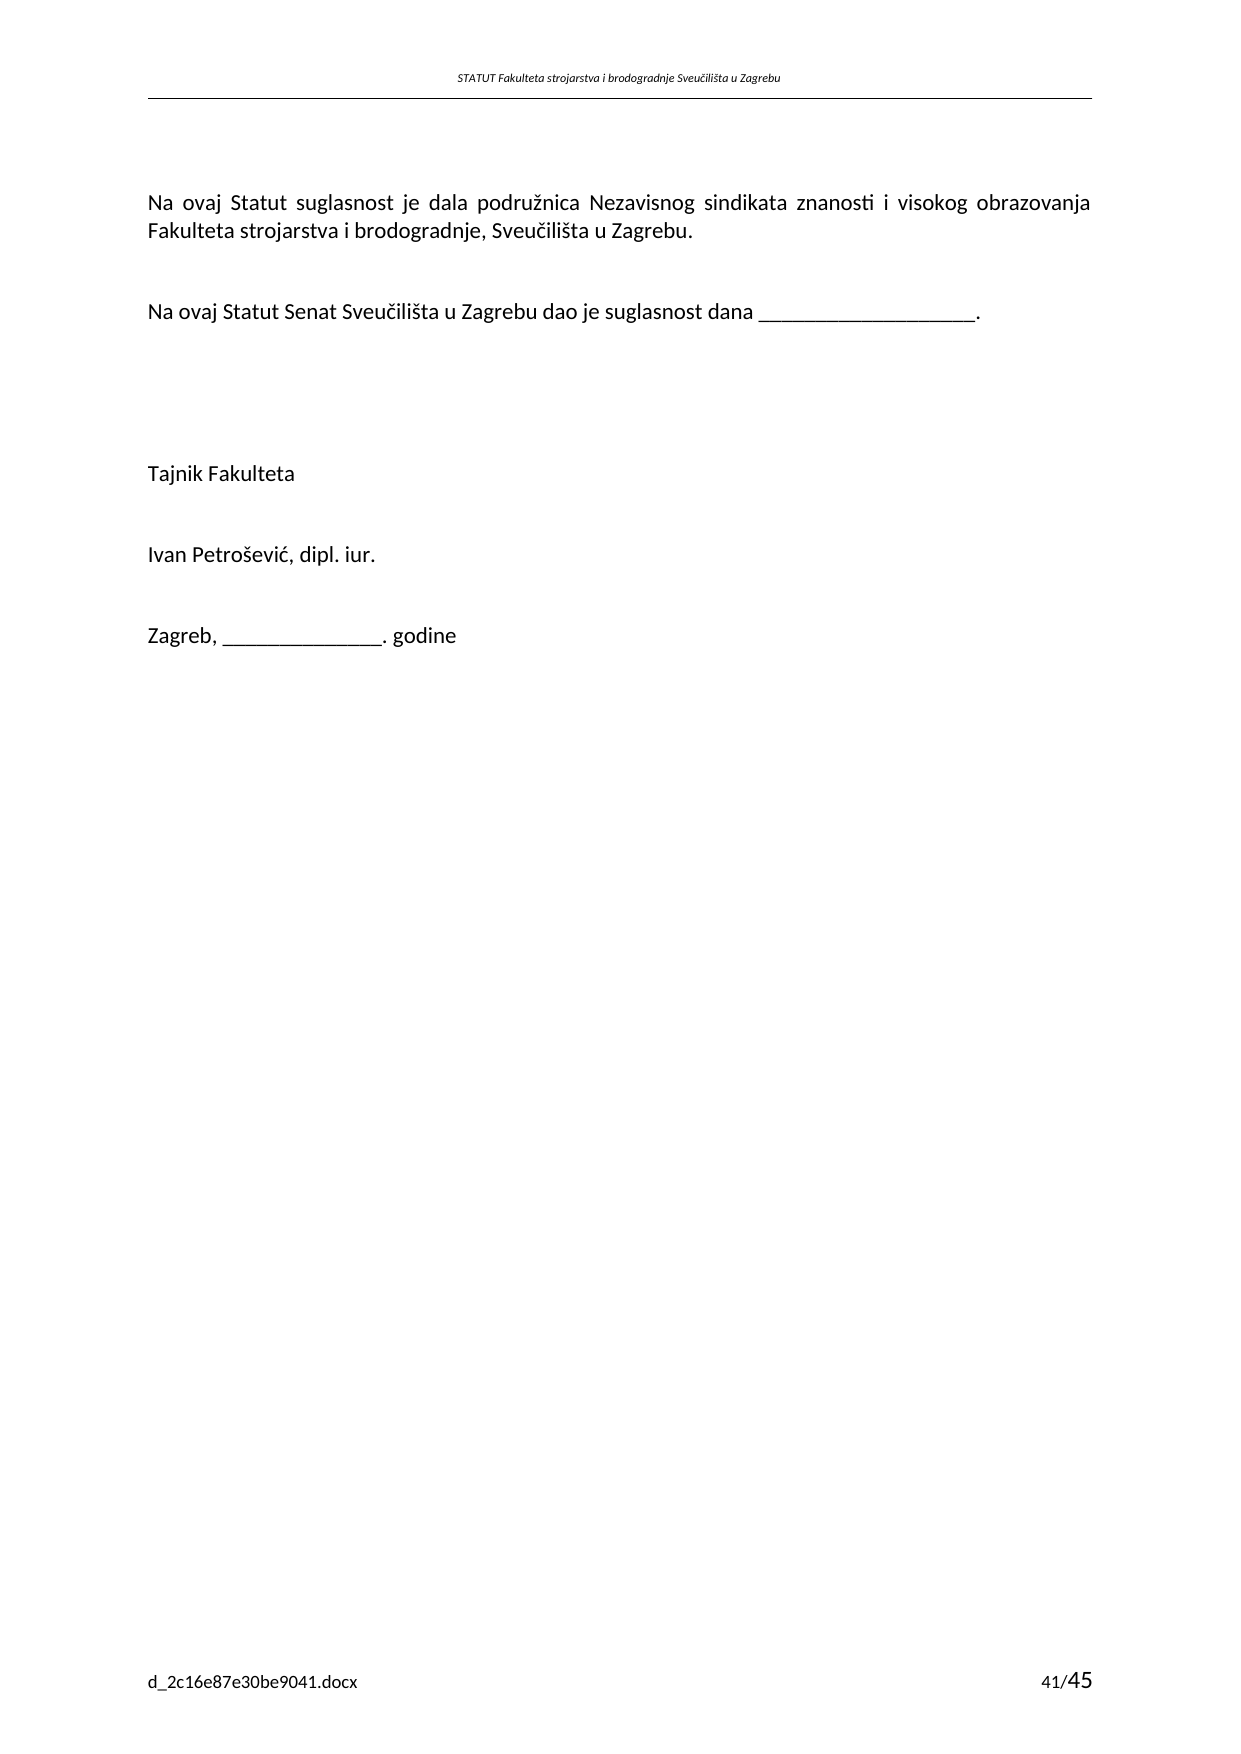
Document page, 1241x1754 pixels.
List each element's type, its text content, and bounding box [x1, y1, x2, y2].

text Na ovaj Statut suglasnost je dala podružnica Nezavisnog sindikata znanosti i visokog obrazovanja Fakulteta strojarstva i brodogradnje, Sveučilišta u Zagrebu. [148, 188, 1092, 244]
text Ivan Petrošević, dipl. iur. [148, 540, 1092, 568]
text Na ovaj Statut Senat Sveučilišta u Zagrebu dao je suglasnost dana ___________________. [148, 297, 1092, 325]
text Tajnik Fakulteta [148, 459, 1092, 487]
text Zagreb, ______________. godine [148, 621, 1092, 649]
